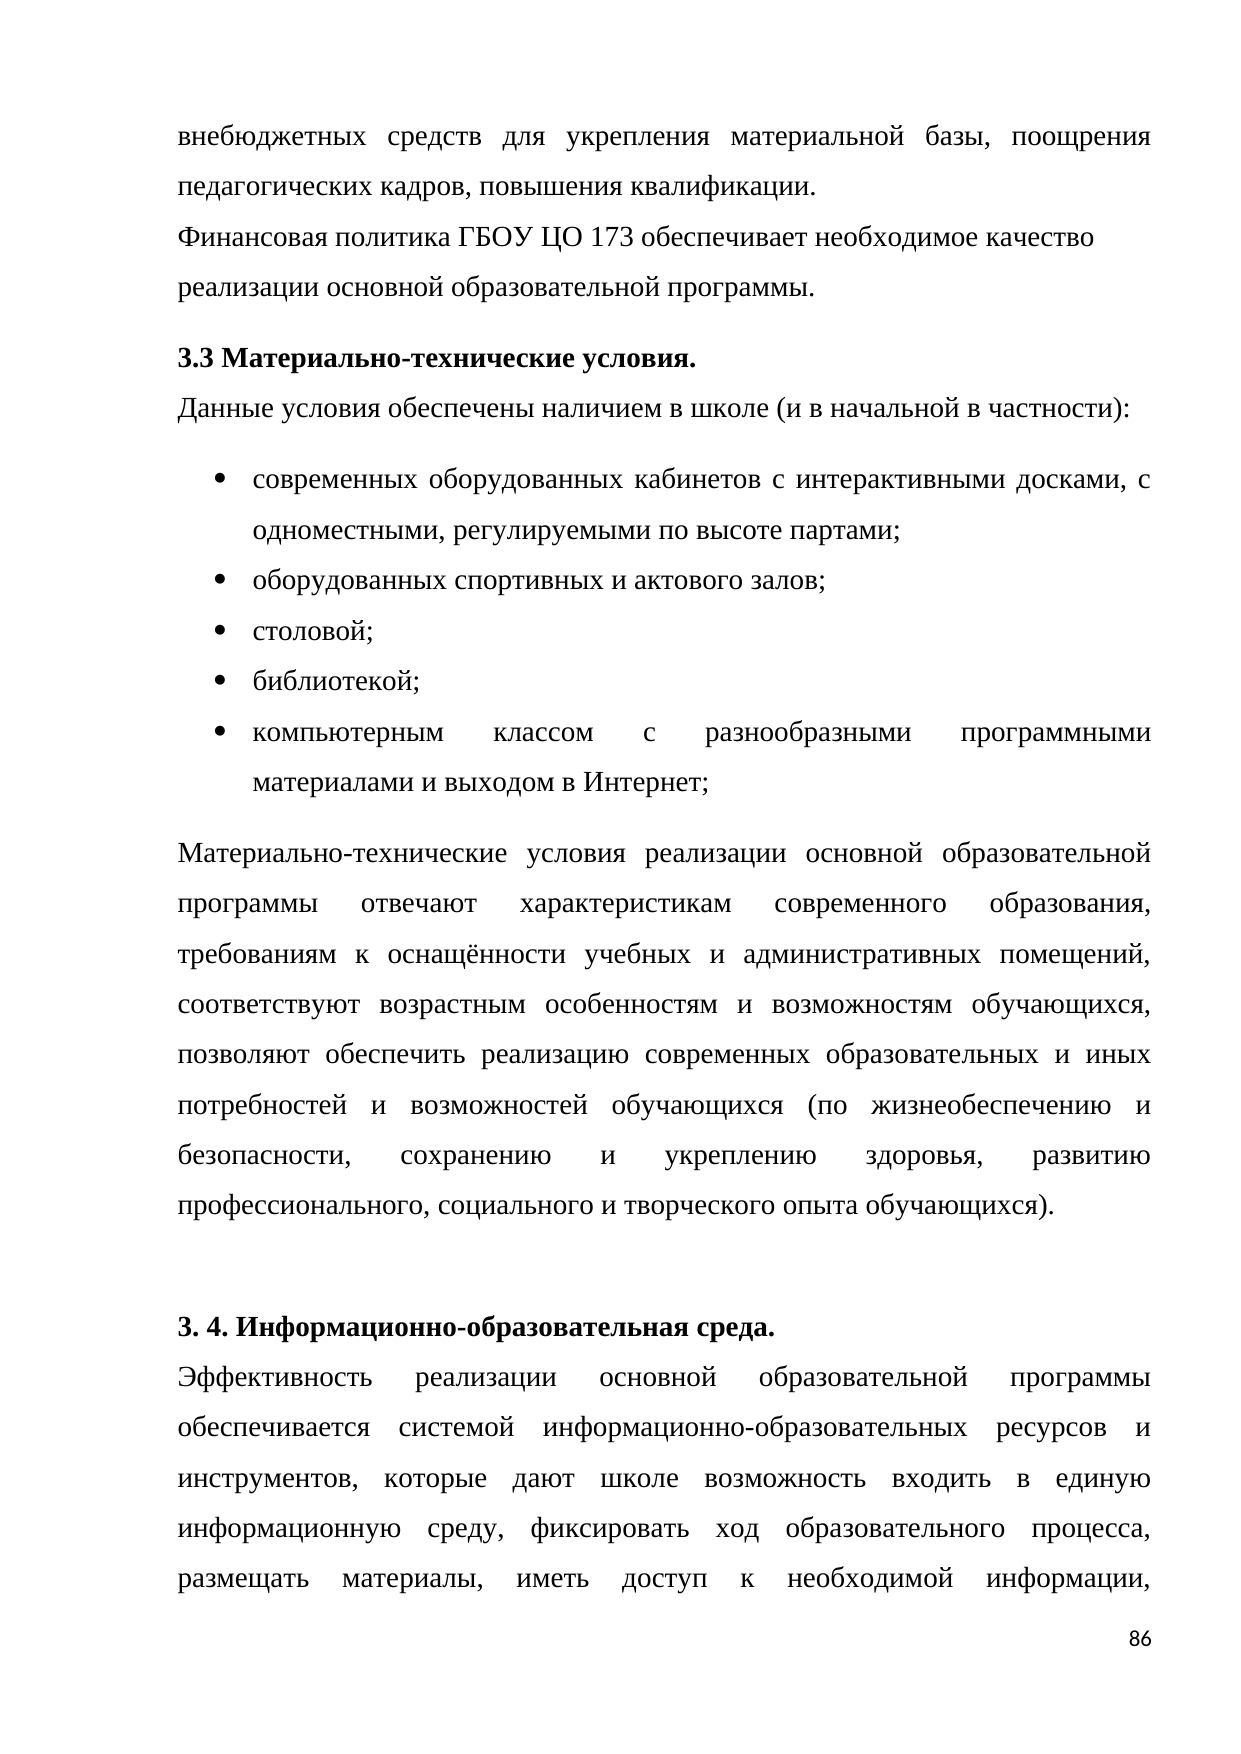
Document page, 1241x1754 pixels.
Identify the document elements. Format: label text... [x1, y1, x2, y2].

list оборудованных спортивных и актового залов; [215, 562, 1152, 596]
list библиотекой; [215, 663, 1152, 697]
text Финансовая политика ГБОУ ЦО 173 обеспечивает необходимое качество [177, 219, 1152, 252]
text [177, 118, 1152, 202]
text реализации основной образовательной программы. [177, 269, 1152, 303]
list современных оборудованных кабинетов с интерактивными досками, с одноместными, регулируемыми по высоте партами; [215, 462, 1152, 546]
list столовой; [215, 613, 1152, 646]
text Данные условия обеспечены наличием в школе (и в начальной в частности): [177, 391, 1152, 424]
subtitle 3. 4. Информационно-образовательная среда. [177, 1309, 1152, 1342]
list компьютерным классом с разнообразными программными материалами и выходом в Интернет; [215, 714, 1152, 798]
subtitle 3.3 Материально-технические условия. [177, 340, 1152, 374]
text Материально-технические условия реализации основной образовательной программы отвечают характеристикам современного образования, требованиям к оснащённости учебных и административных помещений, соответствуют возрастным особенностям и возможностям обучающихся, позволяют обеспечить реализацию современных образовательных и иных потребностей и возможностей обучающихся (по жизнеобеспечению и безопасности, сохранению и укреплению здоровья, развитию профессионального, социального и творческого опыта обучающихся). [177, 835, 1152, 1221]
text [177, 1359, 1152, 1594]
